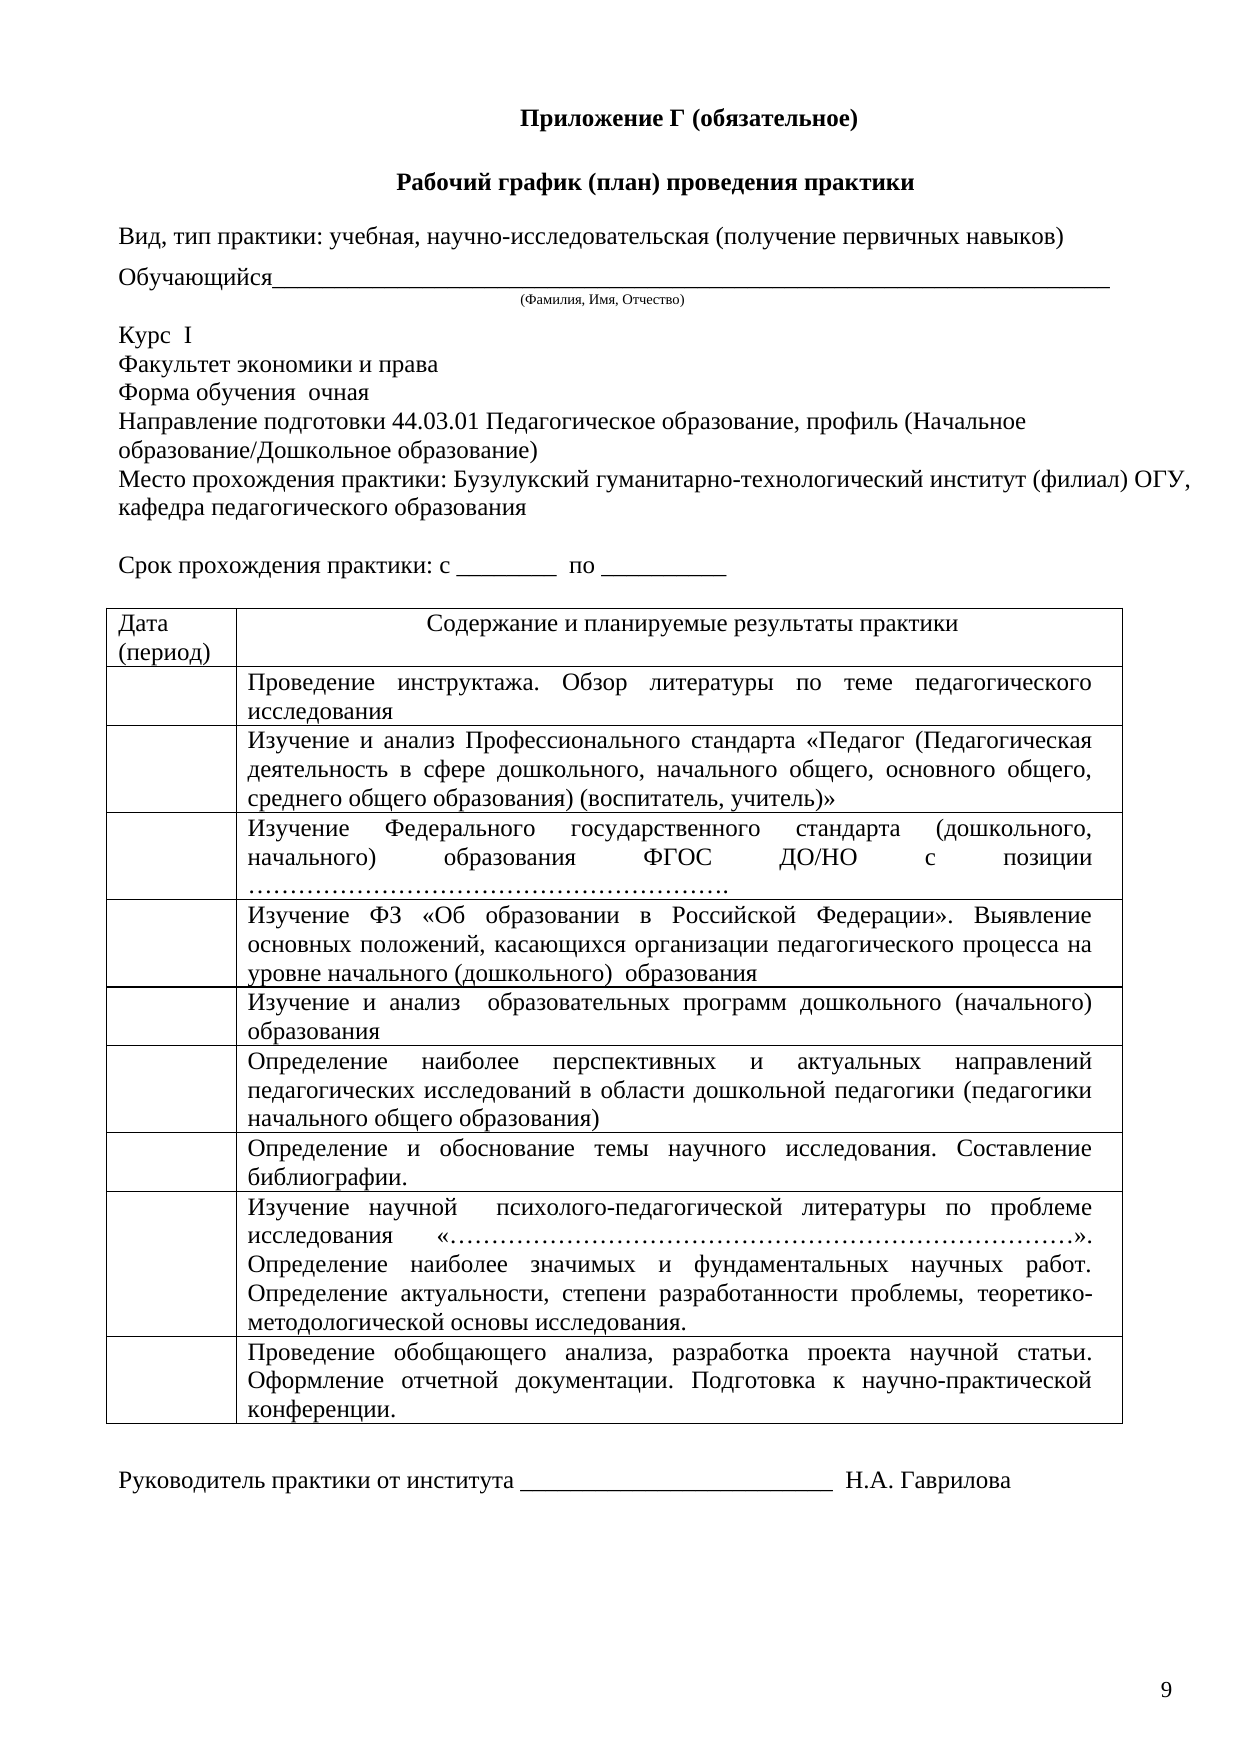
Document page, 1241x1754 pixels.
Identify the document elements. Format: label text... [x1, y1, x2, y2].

text Направление подготовки 44.03.01 Педагогическое образование, профиль (Начальное образование/Дошкольное образование) [118, 406, 1193, 464]
table_cell Изучение ФЗ «Об образовании в Российской Федерации». Выявление основных положений, касающихся организации педагогического процесса на уровне начального (дошкольного) образования [237, 900, 1122, 986]
text Обучающийся___________________________________________________________________ [118, 262, 1193, 291]
table_cell [107, 1192, 236, 1336]
table_cell Проведение инструктажа. Обзор литературы по теме педагогического исследования [237, 667, 1122, 724]
text Руководитель практики от института _________________________ Н.А. Гаврилова [118, 1465, 1166, 1494]
table_cell Изучение научной психолого-педагогической литературы по проблеме исследования «…………………………………………………………………». Определение наиболее значимых и фундаментальных научных работ. Определение актуальности, степени разработанности проблемы, теоретико-методологической основы исследования. [237, 1192, 1122, 1336]
text Место прохождения практики: Бузулукский гуманитарно-технологический институт (филиал) ОГУ, кафедра педагогического образования [118, 464, 1193, 521]
table_cell Проведение обобщающего анализа, разработка проекта научной статьи. Оформление отчетной документации. Подготовка к научно-практической конференции. [237, 1337, 1122, 1423]
table_cell Изучение и анализ Профессионального стандарта «Педагог (Педагогическая деятельность в сфере дошкольного, начального общего, основного общего, среднего общего образования) (воспитатель, учитель)» [237, 726, 1122, 812]
table_cell Определение и обоснование темы научного исследования. Составление библиографии. [237, 1133, 1122, 1191]
text (Фамилия, Имя, Отчество) [118, 291, 1193, 320]
table_cell [107, 988, 236, 1045]
text Рабочий график (план) проведения практики [118, 167, 1193, 196]
table_cell Определение наиболее перспективных и актуальных направлений педагогических исследований в области дошкольной педагогики (педагогики начального общего образования) [237, 1046, 1122, 1132]
table_cell Изучение и анализ образовательных программ дошкольного (начального) образования [237, 988, 1122, 1045]
table_cell [107, 900, 236, 986]
table_header Дата (период) [107, 609, 236, 666]
table_cell Изучение Федерального государственного стандарта (дошкольного, начального) образования ФГОС ДО/НО с позиции …………………………………………………. [237, 813, 1122, 899]
table_cell [107, 726, 236, 812]
table_cell [107, 1046, 236, 1132]
table_cell [107, 667, 236, 724]
text Курс I [118, 320, 1193, 349]
subtitle Приложение Г (обязательное) [185, 103, 1193, 132]
table_cell [107, 813, 236, 899]
text Форма обучения очная [118, 377, 1193, 406]
table_cell [107, 1133, 236, 1191]
table_header Содержание и планируемые результаты практики [237, 609, 1122, 666]
table_cell [107, 1337, 236, 1423]
text Срок прохождения практики: с ________ по __________ [118, 550, 1193, 579]
text Вид, тип практики: учебная, научно-исследовательская (получение первичных навыков) [118, 221, 1193, 250]
text Факультет экономики и права [118, 349, 1193, 377]
